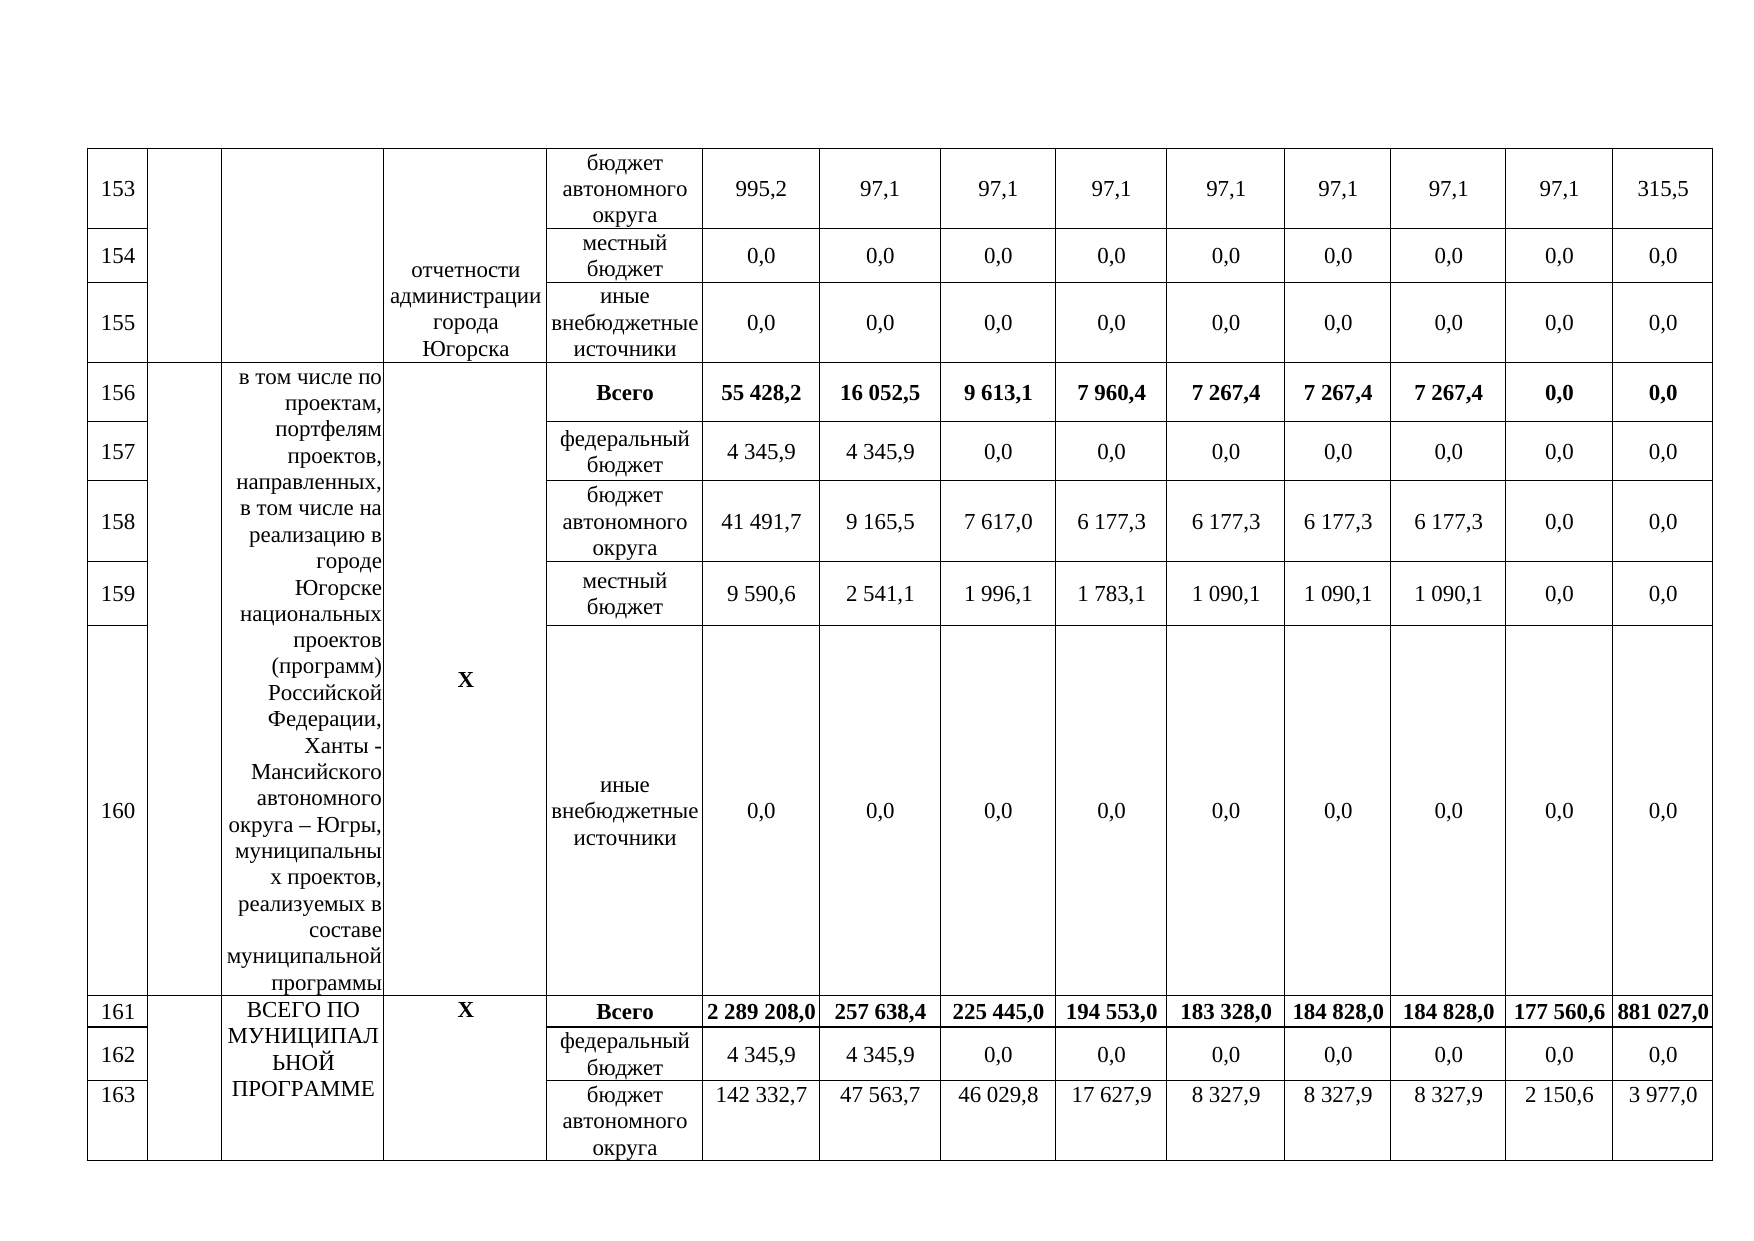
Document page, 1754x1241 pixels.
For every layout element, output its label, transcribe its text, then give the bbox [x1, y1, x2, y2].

table_cell Всего [547, 363, 702, 421]
table_cell 3 977,0 [1613, 1081, 1712, 1160]
table_cell 315,5 [1613, 149, 1712, 228]
table_cell 154 [88, 229, 147, 282]
table_cell 0,0 [1613, 562, 1712, 624]
table_cell 0,0 [703, 283, 819, 362]
table_cell 0,0 [1056, 422, 1166, 480]
table_cell 0,0 [1391, 422, 1505, 480]
table_cell 995,2 [703, 149, 819, 228]
table_cell 0,0 [1056, 1028, 1166, 1080]
table_cell 163 [88, 1081, 147, 1160]
table_cell 157 [88, 422, 147, 480]
table_cell [148, 363, 221, 995]
table_cell 9 165,5 [820, 481, 940, 561]
table_cell 97,1 [820, 149, 940, 228]
table_cell 0,0 [820, 626, 940, 995]
table_cell 97,1 [1167, 149, 1284, 228]
table_cell 6 177,3 [1056, 481, 1166, 561]
table_cell 0,0 [1391, 626, 1505, 995]
table_cell 0,0 [1613, 283, 1712, 362]
table_cell 160 [88, 626, 147, 995]
table_cell 0,0 [1391, 1028, 1505, 1080]
table_cell 0,0 [820, 229, 940, 282]
table_cell бюджет автономного округа [547, 149, 702, 228]
table_cell Всего [547, 996, 702, 1026]
table_cell 161 [88, 996, 147, 1026]
table_cell 0,0 [1506, 481, 1612, 561]
table_cell местный бюджет [547, 562, 702, 624]
table_cell 7 960,4 [1056, 363, 1166, 421]
table_cell 2 150,6 [1506, 1081, 1612, 1160]
table_cell 4 345,9 [703, 1028, 819, 1080]
table_cell 4 345,9 [820, 422, 940, 480]
table_cell 156 [88, 363, 147, 421]
table_cell 0,0 [1285, 283, 1390, 362]
table_cell 0,0 [1506, 363, 1612, 421]
table_cell 0,0 [703, 626, 819, 995]
table_cell 0,0 [1613, 626, 1712, 995]
table_cell 0,0 [1391, 283, 1505, 362]
table_cell 177 560,6 [1506, 996, 1612, 1026]
table_cell 153 [88, 149, 147, 228]
table_cell 0,0 [1506, 626, 1612, 995]
table_cell 0,0 [1613, 229, 1712, 282]
table_cell 0,0 [941, 422, 1055, 480]
table_cell 0,0 [1167, 626, 1284, 995]
table_cell 7 617,0 [941, 481, 1055, 561]
table_cell 159 [88, 562, 147, 624]
table_cell 0,0 [1613, 481, 1712, 561]
table_cell 155 [88, 283, 147, 362]
table_cell 6 177,3 [1285, 481, 1390, 561]
table_cell 0,0 [1391, 229, 1505, 282]
table_cell 7 267,4 [1391, 363, 1505, 421]
table_cell 1 090,1 [1167, 562, 1284, 624]
table_cell федеральный бюджет [547, 1028, 702, 1080]
table_cell 0,0 [1613, 422, 1712, 480]
table_cell 881 027,0 [1613, 996, 1712, 1026]
table_cell 142 332,7 [703, 1081, 819, 1160]
table_cell 162 [88, 1028, 147, 1080]
table_cell 7 267,4 [1167, 363, 1284, 421]
table_cell иные внебюджетные источники [547, 626, 702, 995]
table_cell 0,0 [1506, 229, 1612, 282]
table_cell 6 177,3 [1167, 481, 1284, 561]
table_cell 4 345,9 [820, 1028, 940, 1080]
table_cell 2 541,1 [820, 562, 940, 624]
table_cell 257 638,4 [820, 996, 940, 1026]
table_cell [148, 996, 221, 1160]
table_cell 0,0 [941, 626, 1055, 995]
table_cell 1 996,1 [941, 562, 1055, 624]
table_cell 0,0 [941, 1028, 1055, 1080]
table_cell 0,0 [941, 229, 1055, 282]
table_cell 0,0 [820, 283, 940, 362]
table_cell иные внебюджетные источники [547, 283, 702, 362]
table_cell 41 491,7 [703, 481, 819, 561]
table_cell 0,0 [1506, 1028, 1612, 1080]
table_cell 8 327,9 [1285, 1081, 1390, 1160]
table_cell 158 [88, 481, 147, 561]
table_cell Х [384, 996, 546, 1160]
table_cell в том числе по проектам, портфелям проектов, направленных, в том числе на реализацию в городе Югорске национальных проектов (программ) Российской Федерации, Ханты - Мансийского автономного округа – Югры, муниципальных проектов, реализуемых в составе муниципальной программы [222, 363, 383, 995]
table_cell 0,0 [1613, 363, 1712, 421]
table_cell 17 627,9 [1056, 1081, 1166, 1160]
table_cell 1 783,1 [1056, 562, 1166, 624]
table_cell 0,0 [1285, 229, 1390, 282]
table_cell местный бюджет [547, 229, 702, 282]
table_cell 4 345,9 [703, 422, 819, 480]
table_cell 8 327,9 [1167, 1081, 1284, 1160]
table_cell 0,0 [1167, 422, 1284, 480]
table_cell 0,0 [1613, 1028, 1712, 1080]
table_cell 7 267,4 [1285, 363, 1390, 421]
table_cell 0,0 [1285, 1028, 1390, 1080]
table_cell 225 445,0 [941, 996, 1055, 1026]
table_cell 184 828,0 [1391, 996, 1505, 1026]
table_cell 0,0 [1056, 626, 1166, 995]
table_cell 0,0 [703, 229, 819, 282]
table_cell 55 428,2 [703, 363, 819, 421]
table_cell 97,1 [1285, 149, 1390, 228]
table_cell 0,0 [1056, 283, 1166, 362]
table_cell 6 177,3 [1391, 481, 1505, 561]
table_cell 2 289 208,0 [703, 996, 819, 1026]
table_cell 0,0 [1285, 626, 1390, 995]
table_cell 47 563,7 [820, 1081, 940, 1160]
table_cell бюджет автономного округа [547, 481, 702, 561]
table_cell ВСЕГО ПО МУНИЦИПАЛЬНОЙ ПРОГРАММЕ [222, 996, 383, 1160]
table_cell 0,0 [1167, 229, 1284, 282]
table_cell 46 029,8 [941, 1081, 1055, 1160]
table_cell 1 090,1 [1391, 562, 1505, 624]
table_cell Х [384, 363, 546, 995]
table_cell 97,1 [941, 149, 1055, 228]
table_cell 0,0 [1506, 562, 1612, 624]
table_cell 0,0 [1506, 422, 1612, 480]
table_cell 184 828,0 [1285, 996, 1390, 1026]
table_cell 8 327,9 [1391, 1081, 1505, 1160]
table_cell 0,0 [941, 283, 1055, 362]
table_cell 9 590,6 [703, 562, 819, 624]
table_cell 183 328,0 [1167, 996, 1284, 1026]
table_cell федеральный бюджет [547, 422, 702, 480]
table_cell 9 613,1 [941, 363, 1055, 421]
table_cell 1 090,1 [1285, 562, 1390, 624]
table_cell 0,0 [1506, 283, 1612, 362]
table_cell 97,1 [1391, 149, 1505, 228]
table_cell 97,1 [1506, 149, 1612, 228]
table_cell 194 553,0 [1056, 996, 1166, 1026]
table_cell 0,0 [1056, 229, 1166, 282]
table_cell 0,0 [1167, 283, 1284, 362]
table_cell 0,0 [1285, 422, 1390, 480]
table_cell бюджет автономного округа [547, 1081, 702, 1160]
table_cell 16 052,5 [820, 363, 940, 421]
table_cell 97,1 [1056, 149, 1166, 228]
table_cell 0,0 [1167, 1028, 1284, 1080]
